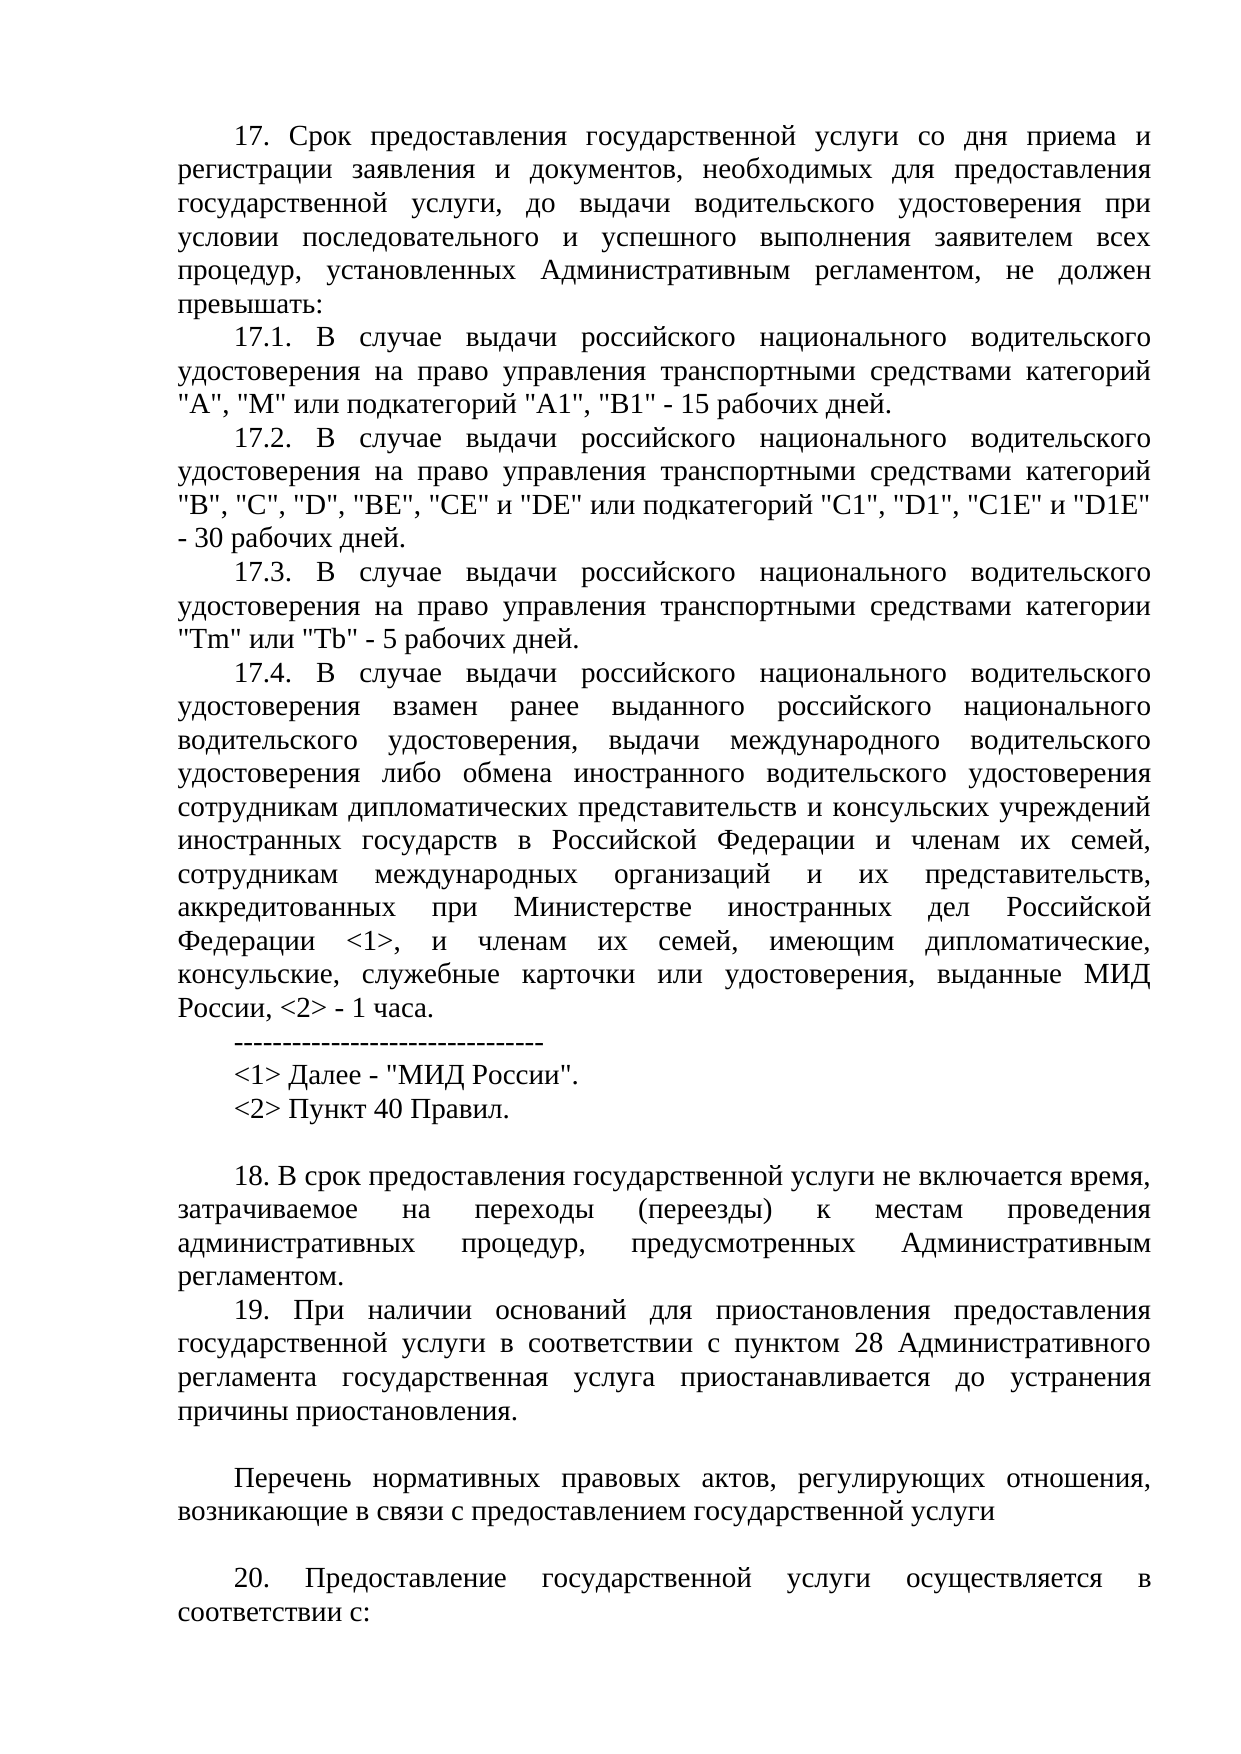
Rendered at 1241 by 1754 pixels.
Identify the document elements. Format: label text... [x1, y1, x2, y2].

text <1> Далее - "МИД России". [177, 1057, 1152, 1091]
text 18. В срок предоставления государственной услуги не включается время, затрачиваемое на переходы (переезды) к местам проведения административных процедур, предусмотренных Административным регламентом. [177, 1158, 1152, 1292]
text -------------------------------- [177, 1024, 1152, 1057]
text <2> Пункт 40 Правил. [177, 1091, 1152, 1124]
text 17.4. В случае выдачи российского национального водительского удостоверения взамен ранее выданного российского национального водительского удостоверения, выдачи международного водительского удостоверения либо обмена иностранного водительского удостоверения сотрудникам дипломатических представительств и консульских учреждений иностранных государств в Российской Федерации и членам их семей, сотрудникам международных организаций и их представительств, аккредитованных при Министерстве иностранных дел Российской Федерации <1>, и членам их семей, имеющим дипломатические, консульские, служебные карточки или удостоверения, выданные МИД России, <2> - 1 часа. [177, 655, 1152, 1024]
text 17. Срок предоставления государственной услуги со дня приема и регистрации заявления и документов, необходимых для предоставления государственной услуги, до выдачи водительского удостоверения при условии последовательного и успешного выполнения заявителем всех процедур, установленных Административным регламентом, не должен превышать: [177, 118, 1152, 319]
text 20. Предоставление государственной услуги осуществляется в соответствии с: [177, 1560, 1152, 1627]
text Перечень нормативных правовых актов, регулирующих отношения, возникающие в связи с предоставлением государственной услуги [177, 1460, 1152, 1527]
text 17.3. В случае выдачи российского национального водительского удостоверения на право управления транспортными средствами категории "Tm" или "Tb" - 5 рабочих дней. [177, 554, 1152, 655]
text 19. При наличии оснований для приостановления предоставления государственной услуги в соответствии с пунктом 28 Административного регламента государственная услуга приостанавливается до устранения причины приостановления. [177, 1292, 1152, 1426]
text 17.1. В случае выдачи российского национального водительского удостоверения на право управления транспортными средствами категорий "A", "M" или подкатегорий "A1", "B1" - 15 рабочих дней. [177, 319, 1152, 420]
text 17.2. В случае выдачи российского национального водительского удостоверения на право управления транспортными средствами категорий "B", "C", "D", "BE", "CE" и "DE" или подкатегорий "C1", "D1", "C1E" и "D1E" - 30 рабочих дней. [177, 420, 1152, 554]
